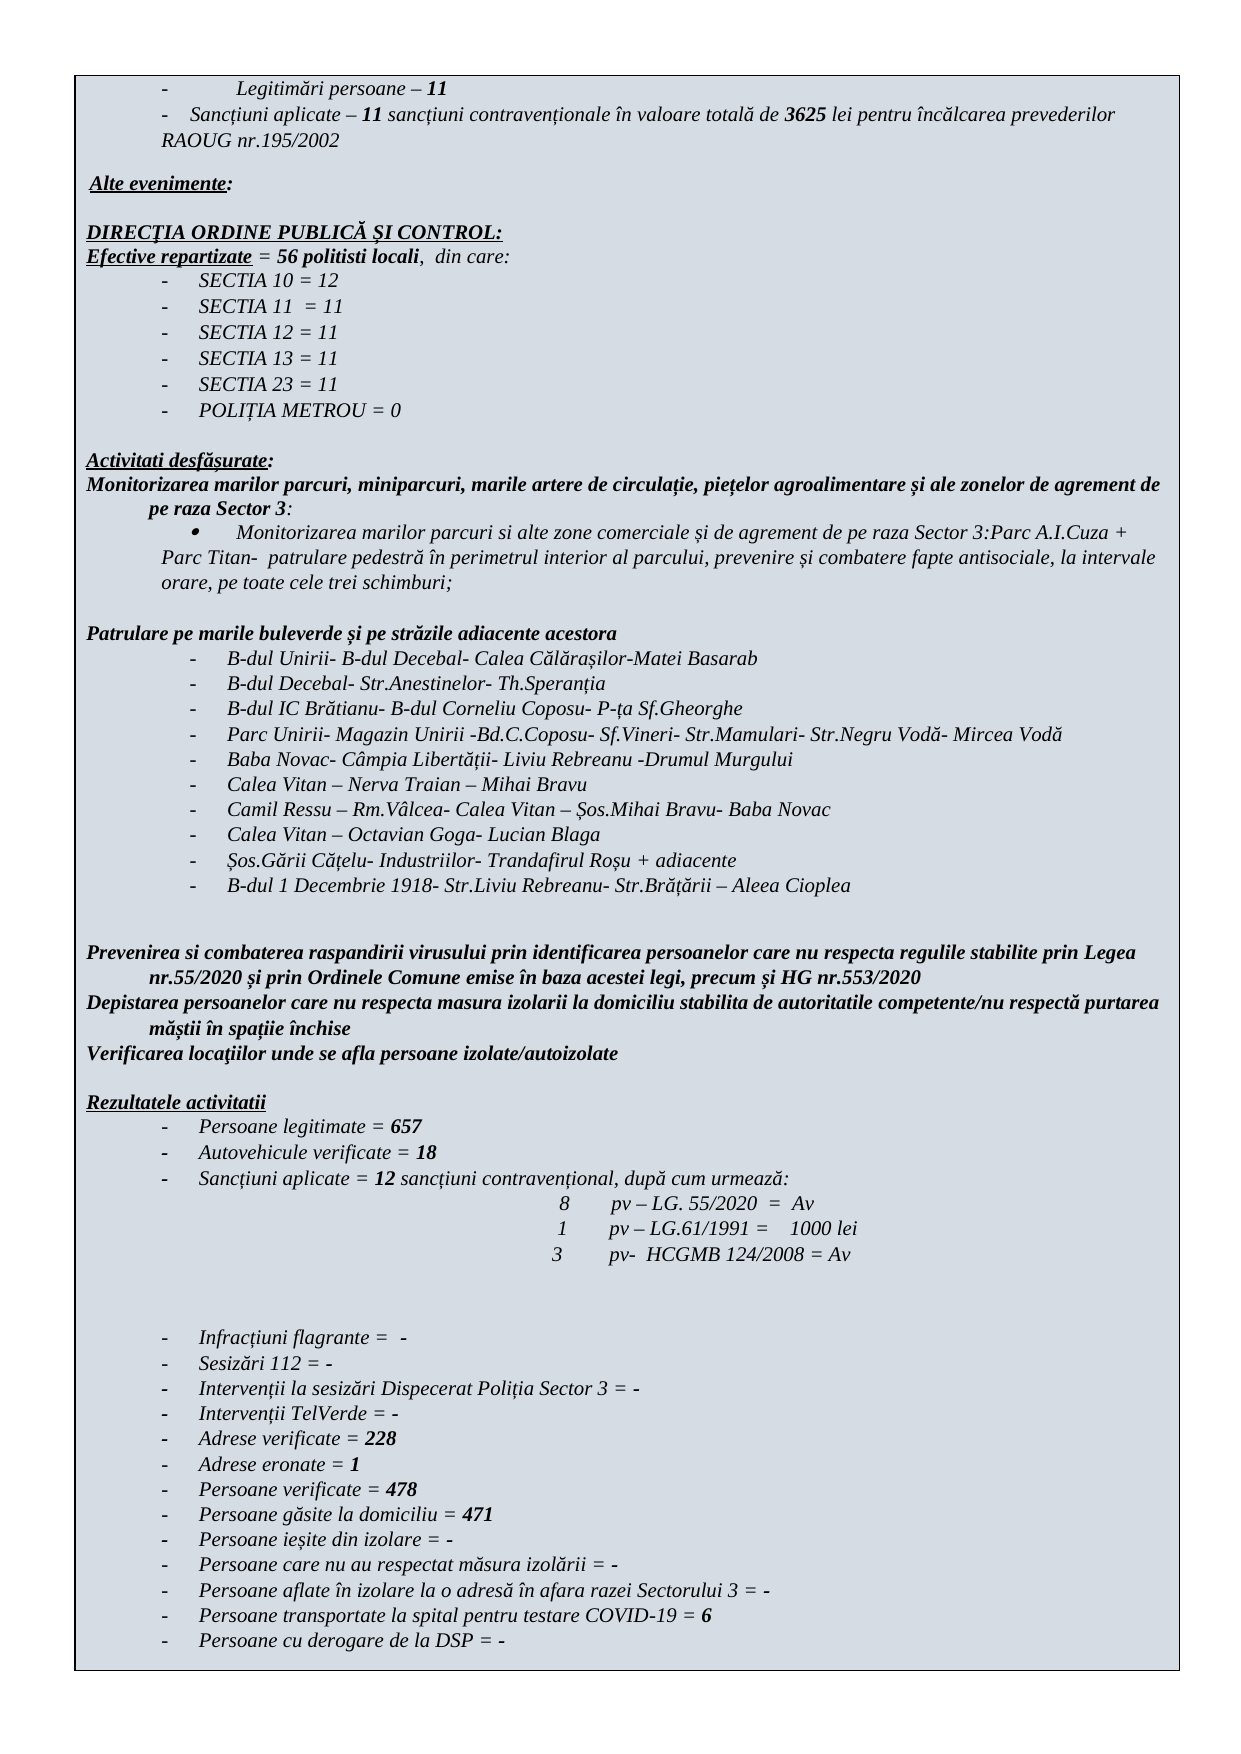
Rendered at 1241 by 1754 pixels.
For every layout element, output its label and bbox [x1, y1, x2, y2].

table_cell [76, 76, 1179, 1670]
